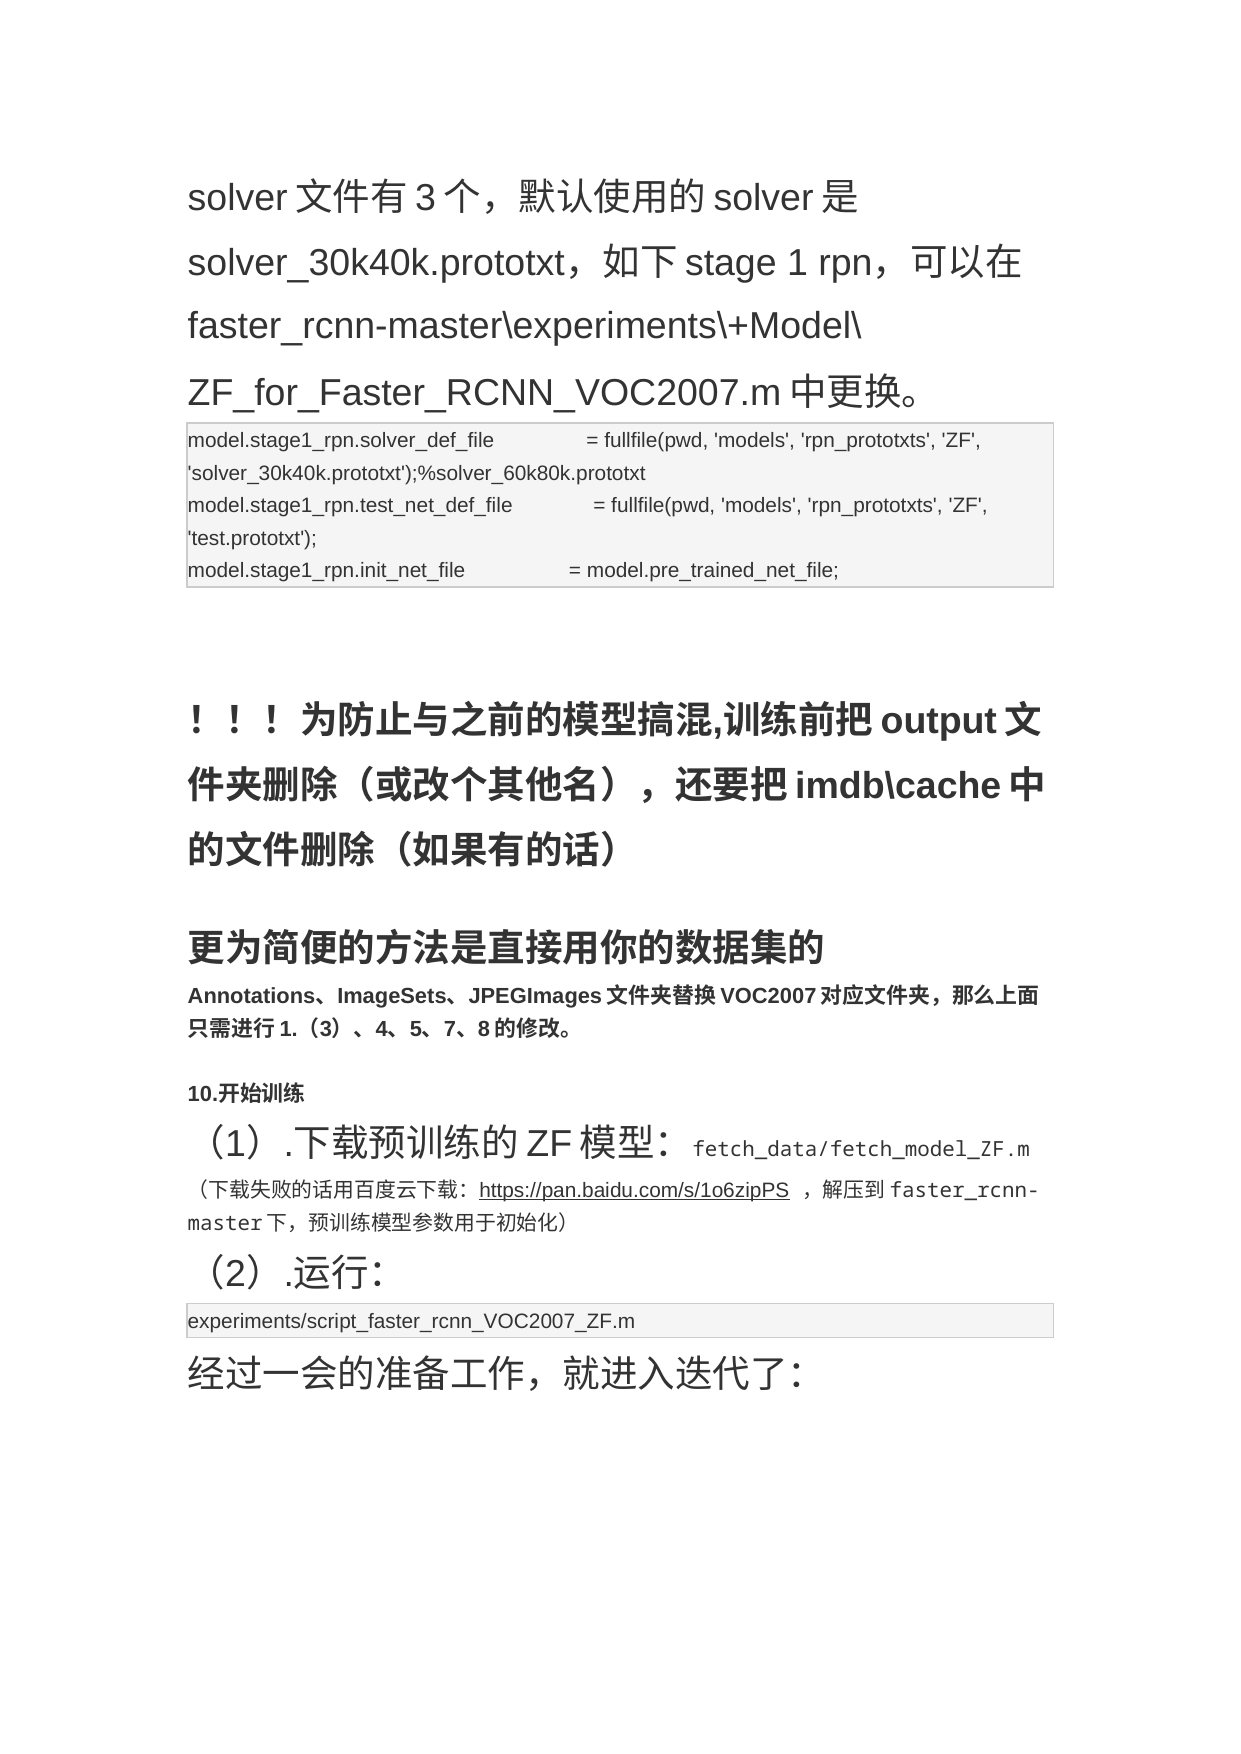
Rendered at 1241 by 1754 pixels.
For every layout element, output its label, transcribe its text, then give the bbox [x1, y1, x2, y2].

text 更为简便的方法是直接用你的数据集的Annotations、ImageSets、JPEGImages文件夹替换VOC2007对应文件夹，那么上面只需进行1.（3）、4、5、7、8的修改。 [187, 913, 1053, 1043]
text （下载失败的话用百度云下载：https://pan.baidu.com/s/1o6zipPS ，解压到faster_rcnn-master下，预训练模型参数用于初始化） [187, 1173, 1053, 1238]
text experiments/script_faster_rcnn_VOC2007_ZF.m [188, 1304, 1053, 1337]
text （2）.运行： [187, 1238, 1053, 1303]
text model.stage1_rpn.init_net_file = model.pre_trained_net_file; [188, 552, 1053, 586]
text 10.开始训练 [187, 1075, 1053, 1108]
text model.stage1_rpn.test_net_def_file = fullfile(pwd, 'models', 'rpn_prototxts', 'ZF', 'test.prototxt'); [188, 488, 1053, 552]
text solver文件有3个，默认使用的solver是solver_30k40k.prototxt，如下stage 1 rpn，可以在faster_rcnn-master\experiments\+Model\ZF_for_Faster_RCNN_VOC2007.m中更换。 [187, 162, 1053, 422]
text model.stage1_rpn.solver_def_file = fullfile(pwd, 'models', 'rpn_prototxts', 'ZF', 'solver_30k40k.prototxt');%solver_60k80k.prototxt [188, 424, 1053, 488]
text ！！！为防止与之前的模型搞混,训练前把output文件夹删除（或改个其他名），还要把imdb\cache中的文件删除（如果有的话） [187, 685, 1053, 880]
text 经过一会的准备工作，就进入迭代了： [187, 1338, 1053, 1403]
text （1）.下载预训练的ZF模型：fetch_data/fetch_model_ZF.m [187, 1108, 1053, 1173]
